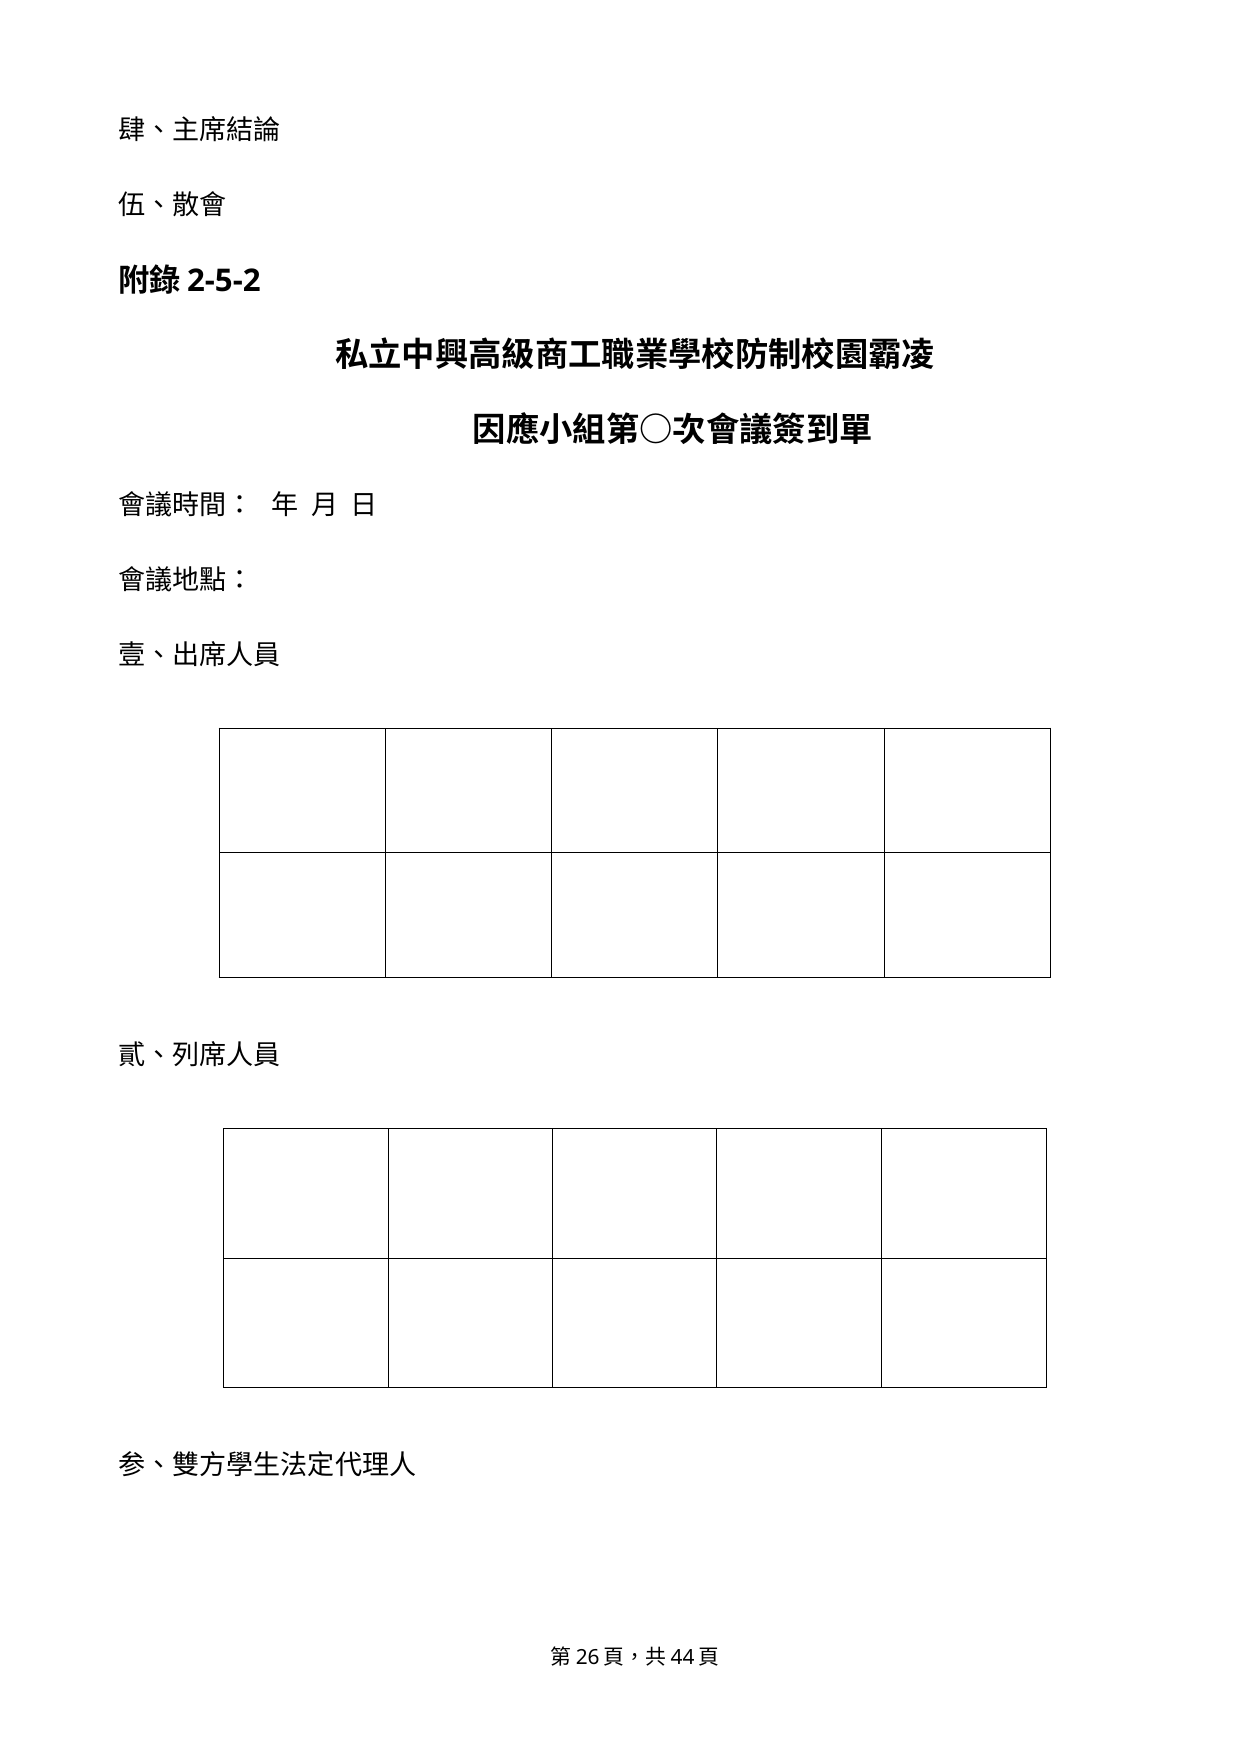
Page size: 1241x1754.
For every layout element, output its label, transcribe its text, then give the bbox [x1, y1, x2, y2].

table_header [885, 729, 1050, 852]
text 附錄2-5-2 [118, 240, 1152, 315]
table_cell [552, 853, 717, 977]
list 因應小組第○次會議簽到單 [193, 390, 1152, 465]
table_cell [389, 1259, 552, 1387]
table_header [386, 729, 551, 852]
list 貳、列席人員 [118, 1016, 1152, 1091]
table_header [882, 1129, 1046, 1257]
table_header [389, 1129, 552, 1257]
list 伍、散會 [118, 165, 1152, 240]
table_cell [882, 1259, 1046, 1387]
table_cell [717, 1259, 881, 1387]
list 壹、出席人員 [118, 615, 1152, 690]
text 私立中興高級商工職業學校防制校園霸凌 [118, 315, 1152, 390]
list 参、雙方學生法定代理人 [118, 1426, 1152, 1501]
table_header [718, 729, 884, 852]
table_header [553, 1129, 716, 1257]
table_header [220, 729, 385, 852]
table_header [224, 1129, 388, 1257]
table_cell [220, 853, 385, 977]
table_cell [553, 1259, 716, 1387]
table_cell [885, 853, 1050, 977]
table_header [717, 1129, 881, 1257]
table_cell [224, 1259, 388, 1387]
list 會議時間： 年 月 日 [118, 465, 1152, 540]
list 會議地點： [118, 540, 1152, 615]
list 肆、主席結論 [118, 90, 1152, 165]
table_cell [718, 853, 884, 977]
table_header [552, 729, 717, 852]
table_cell [386, 853, 551, 977]
